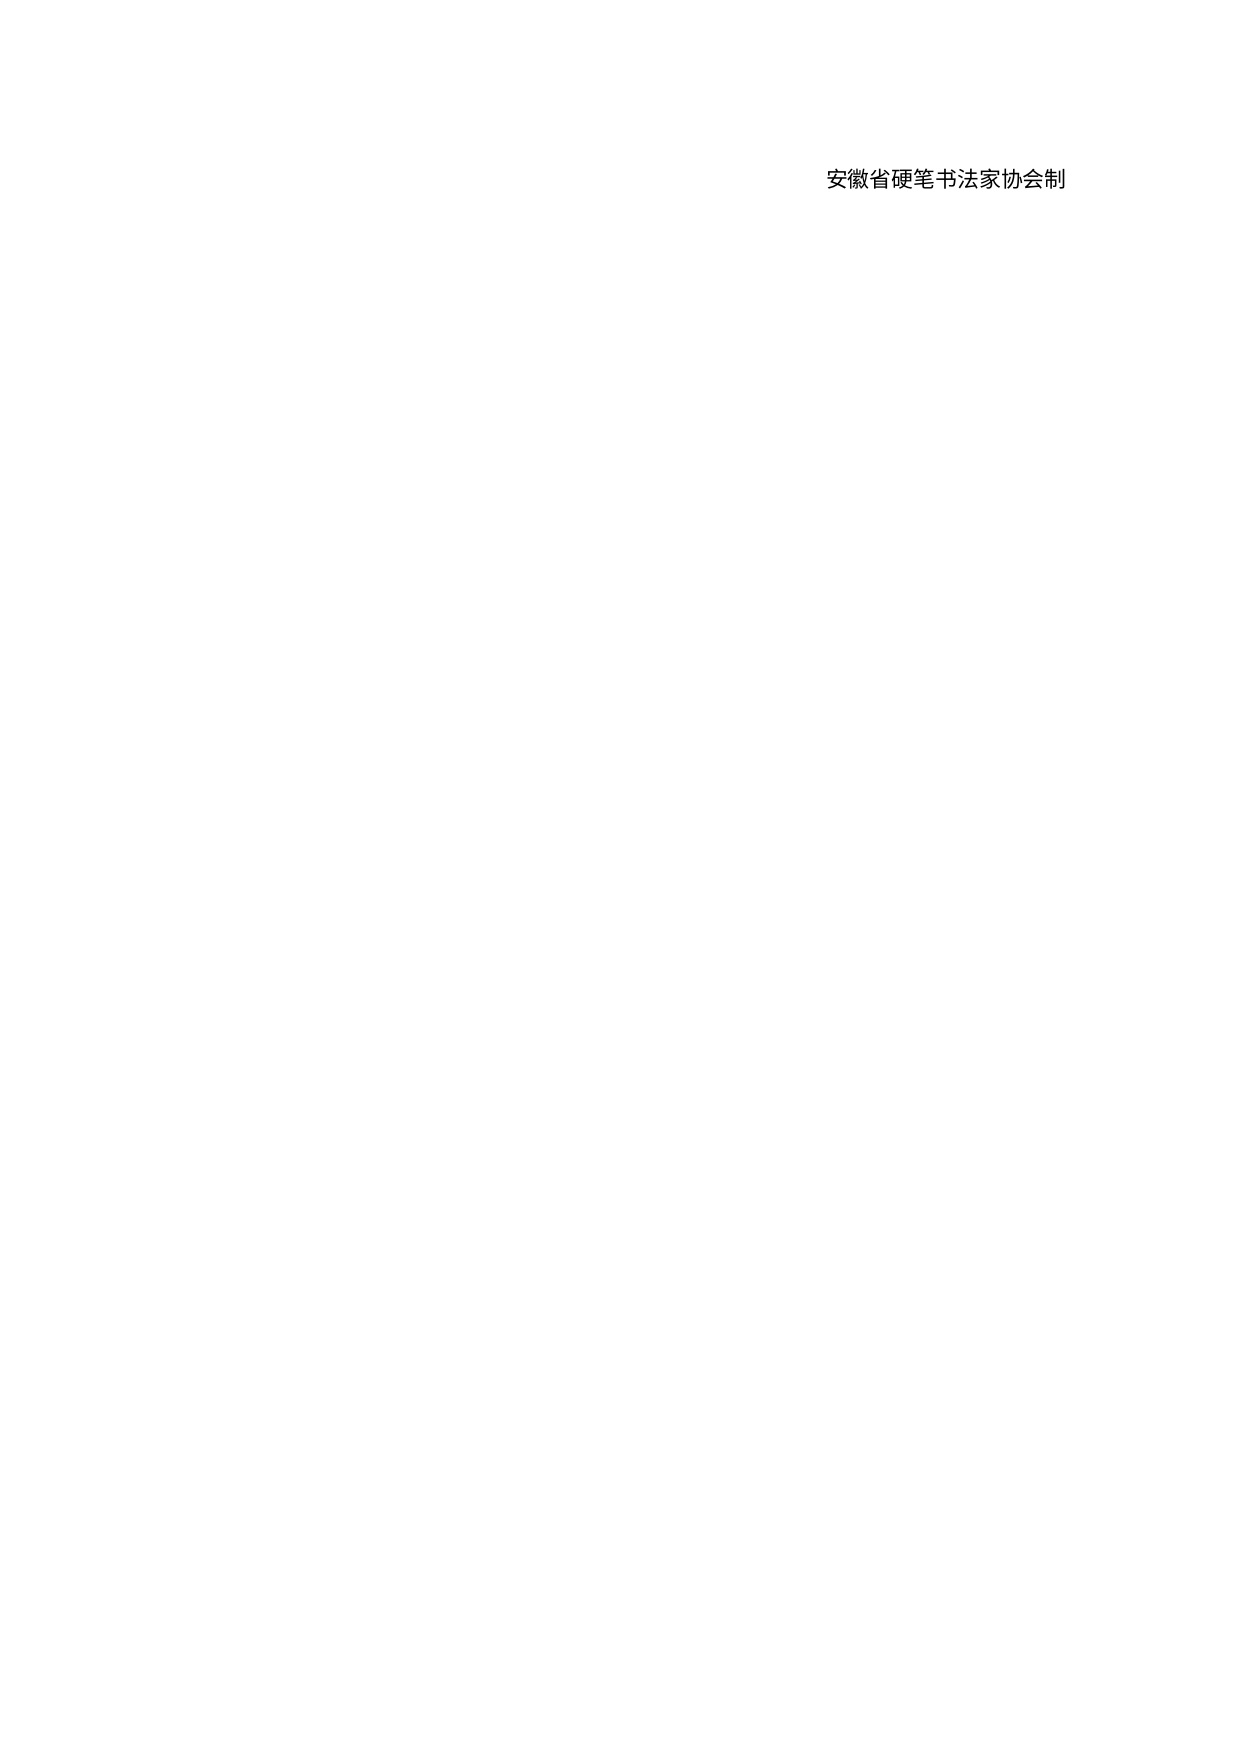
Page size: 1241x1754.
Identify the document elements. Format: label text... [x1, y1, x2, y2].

text 安徽省硬笔书法家协会制 [148, 162, 1092, 194]
